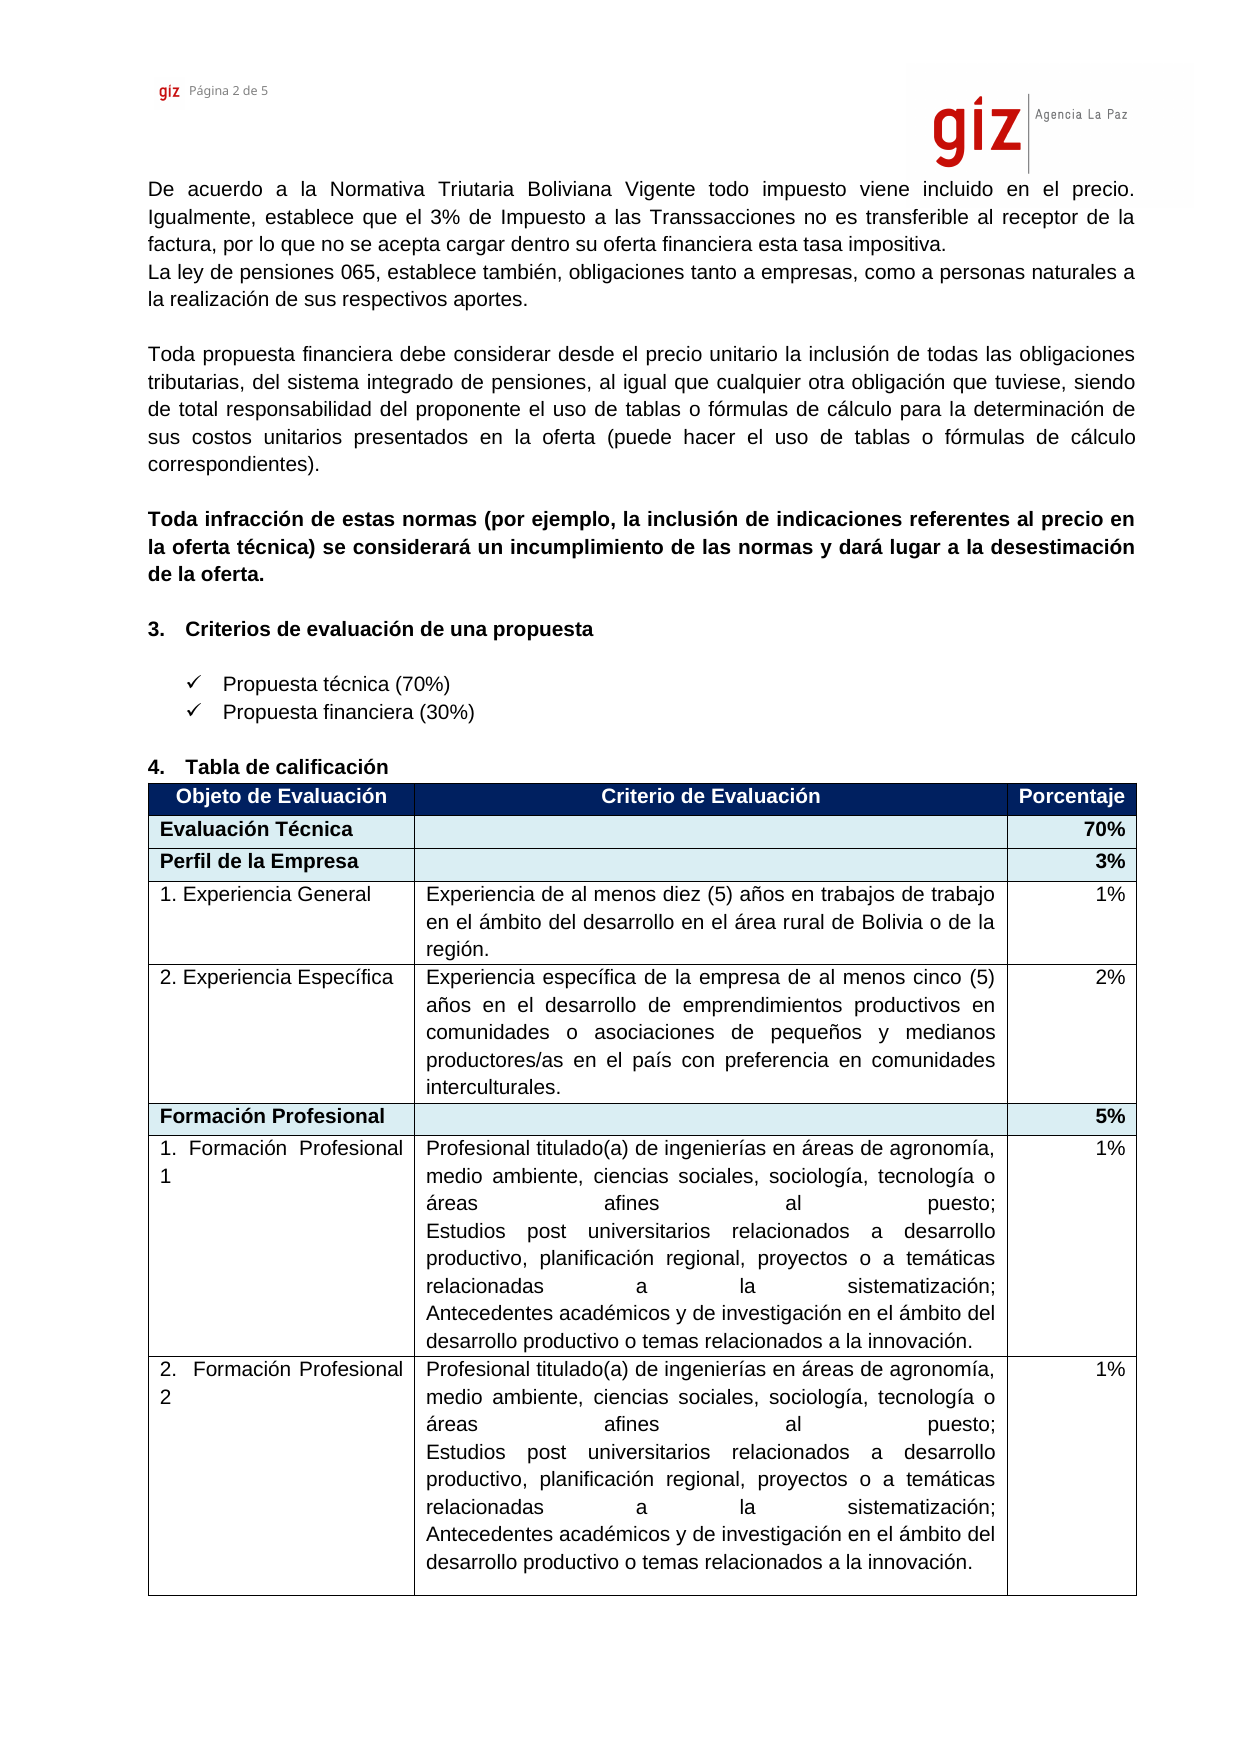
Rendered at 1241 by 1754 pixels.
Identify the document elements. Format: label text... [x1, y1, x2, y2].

table_cell 1% [1008, 1357, 1136, 1595]
table_cell 2. Formación Profesional 2 [149, 1357, 414, 1595]
list Propuesta financiera (30%) [185, 700, 1137, 724]
table_cell Profesional titulado(a) de ingenierías en áreas de agronomía, medio ambiente, ciencias sociales, sociología, tecnología o áreas afines al puesto; Estudios post universitarios relacionados a desarrollo productivo, planificación regional, proyectos o a temáticas relacionadas a la sistematización; Antecedentes académicos y de investigación en el ámbito del desarrollo productivo o temas relacionados a la innovación. [415, 1136, 1007, 1356]
table_cell [415, 816, 1007, 848]
table_cell 1. Experiencia General [149, 882, 414, 964]
text La ley de pensiones 065, establece también, obligaciones tanto a empresas, como a personas naturales a la realización de sus respectivos aportes. [148, 260, 1137, 311]
table_cell Perfil de la Empresa [149, 849, 414, 881]
table_cell 5% [1008, 1104, 1136, 1135]
table_header Objeto de Evaluación [149, 784, 414, 815]
table_cell 1% [1008, 882, 1136, 964]
table_cell Experiencia específica de la empresa de al menos cinco (5) años en el desarrollo de emprendimientos productivos en comunidades o asociaciones de pequeños y medianos productores/as en el país con preferencia en comunidades interculturales. [415, 965, 1007, 1102]
table_cell [415, 1104, 1007, 1135]
table_header Porcentaje [1008, 784, 1136, 815]
table_cell Formación Profesional [149, 1104, 414, 1135]
list Tabla de calificación [148, 755, 1137, 779]
list Criterios de evaluación de una propuesta [148, 617, 1137, 641]
table_cell Experiencia de al menos diez (5) años en trabajos de trabajo en el ámbito del desarrollo en el área rural de Bolivia o de la región. [415, 882, 1007, 964]
list Propuesta técnica (70%) [185, 672, 1137, 696]
picture [906, 63, 1194, 208]
text Toda propuesta financiera debe considerar desde el precio unitario la inclusión de todas las obligaciones tributarias, del sistema integrado de pensiones, al igual que cualquier otra obligación que tuviese, siendo de total responsabilidad del proponente el uso de tablas o fórmulas de cálculo para la determinación de sus costos unitarios presentados en la oferta (puede hacer el uso de tablas o fórmulas de cálculo correspondientes). [148, 342, 1137, 476]
table_cell 2. Experiencia Específica [149, 965, 414, 1102]
table_cell 2% [1008, 965, 1136, 1102]
picture [153, 77, 186, 110]
table_cell 1% [1008, 1136, 1136, 1356]
text De acuerdo a la Normativa Triutaria Boliviana Vigente todo impuesto viene incluido en el precio. Igualmente, establece que el 3% de Impuesto a las Transsacciones no es transferible al receptor de la factura, por lo que no se acepta cargar dentro su oferta financiera esta tasa impositiva. [148, 177, 1137, 256]
table_cell 3% [1008, 849, 1136, 881]
table_cell 1. Formación Profesional 1 [149, 1136, 414, 1356]
table_cell 70% [1008, 816, 1136, 848]
table_cell [415, 849, 1007, 881]
text Toda infracción de estas normas (por ejemplo, la inclusión de indicaciones referentes al precio en la oferta técnica) se considerará un incumplimiento de las normas y dará lugar a la desestimación de la oferta. [148, 507, 1137, 586]
table_cell Profesional titulado(a) de ingenierías en áreas de agronomía, medio ambiente, ciencias sociales, sociología, tecnología o áreas afines al puesto; Estudios post universitarios relacionados a desarrollo productivo, planificación regional, proyectos o a temáticas relacionadas a la sistematización; Antecedentes académicos y de investigación en el ámbito del desarrollo productivo o temas relacionados a la innovación. [415, 1357, 1007, 1595]
table_header Criterio de Evaluación [415, 784, 1007, 815]
table_cell Evaluación Técnica [149, 816, 414, 848]
